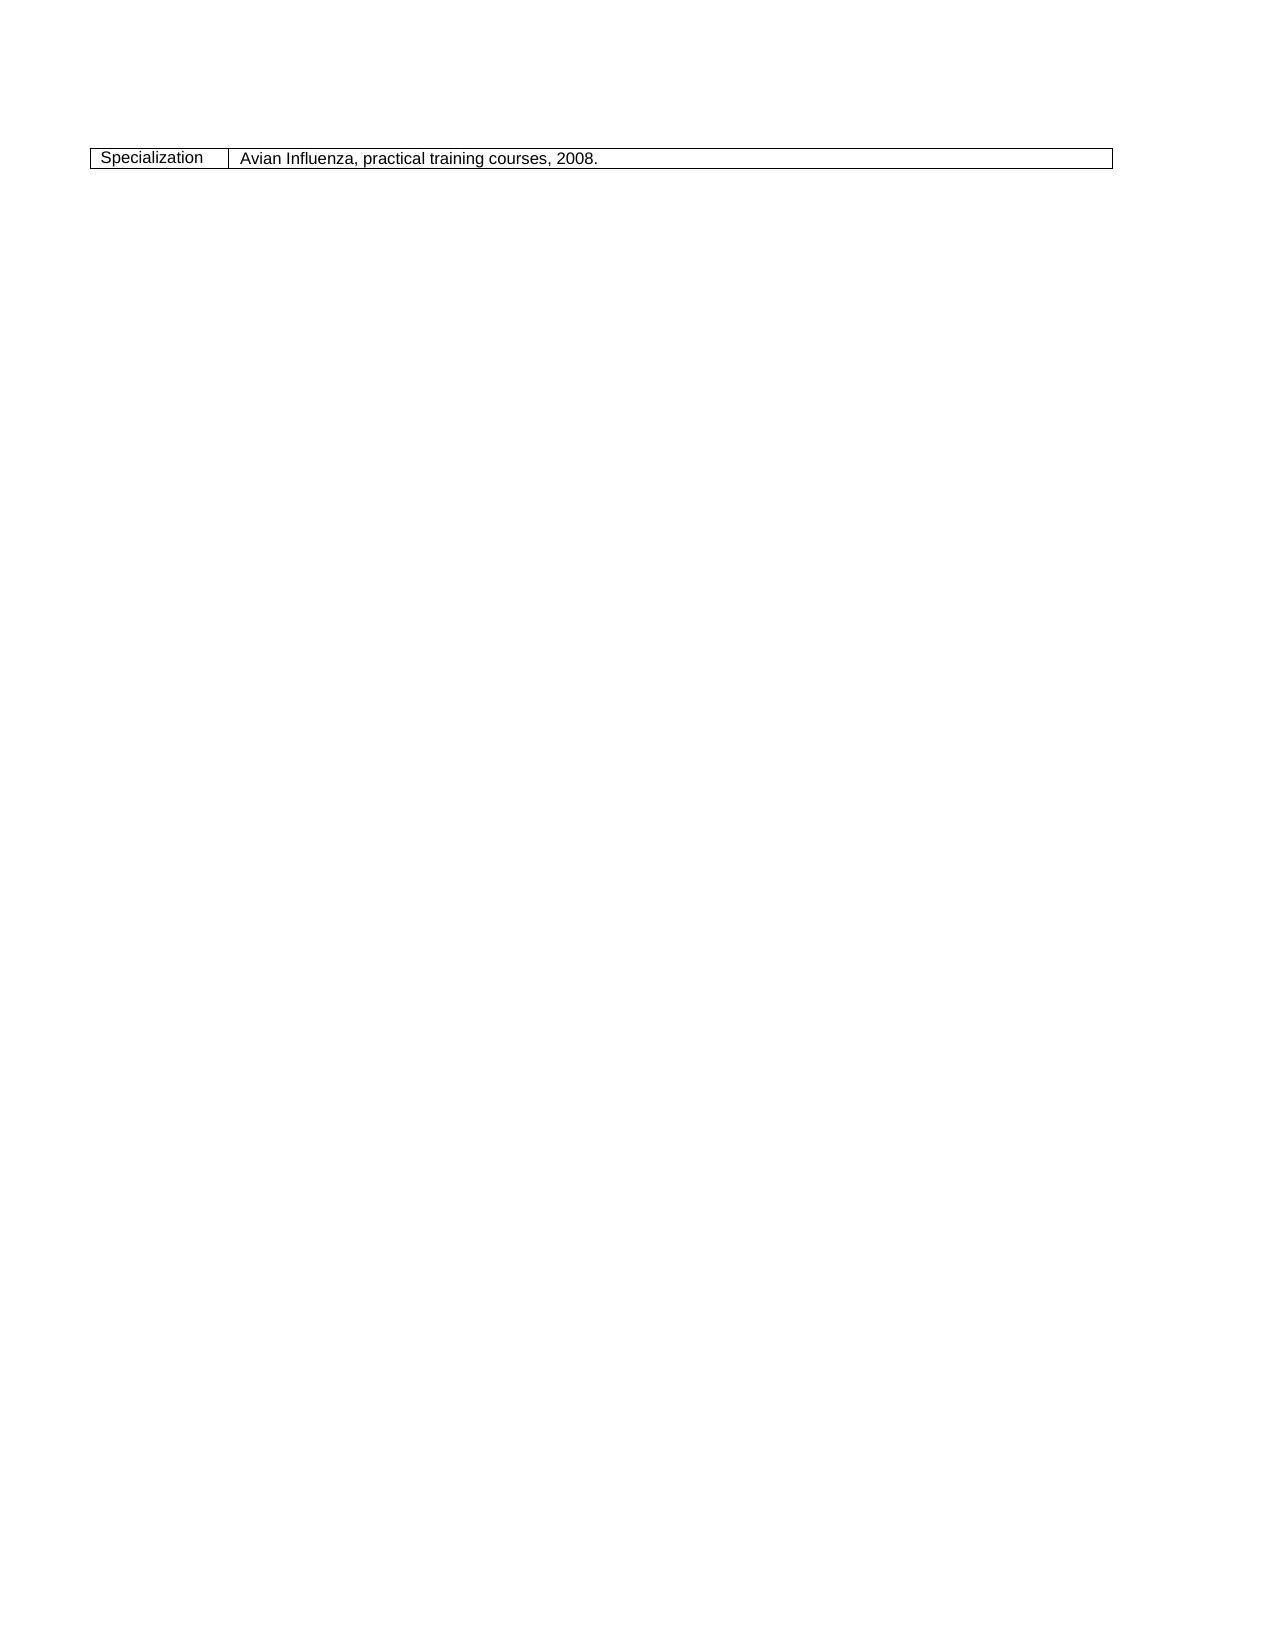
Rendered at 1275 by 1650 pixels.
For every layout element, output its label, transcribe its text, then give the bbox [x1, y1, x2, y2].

table_cell Specialization [91, 149, 228, 168]
table_cell Avian Influenza, practical training courses, 2008. [229, 149, 1112, 168]
